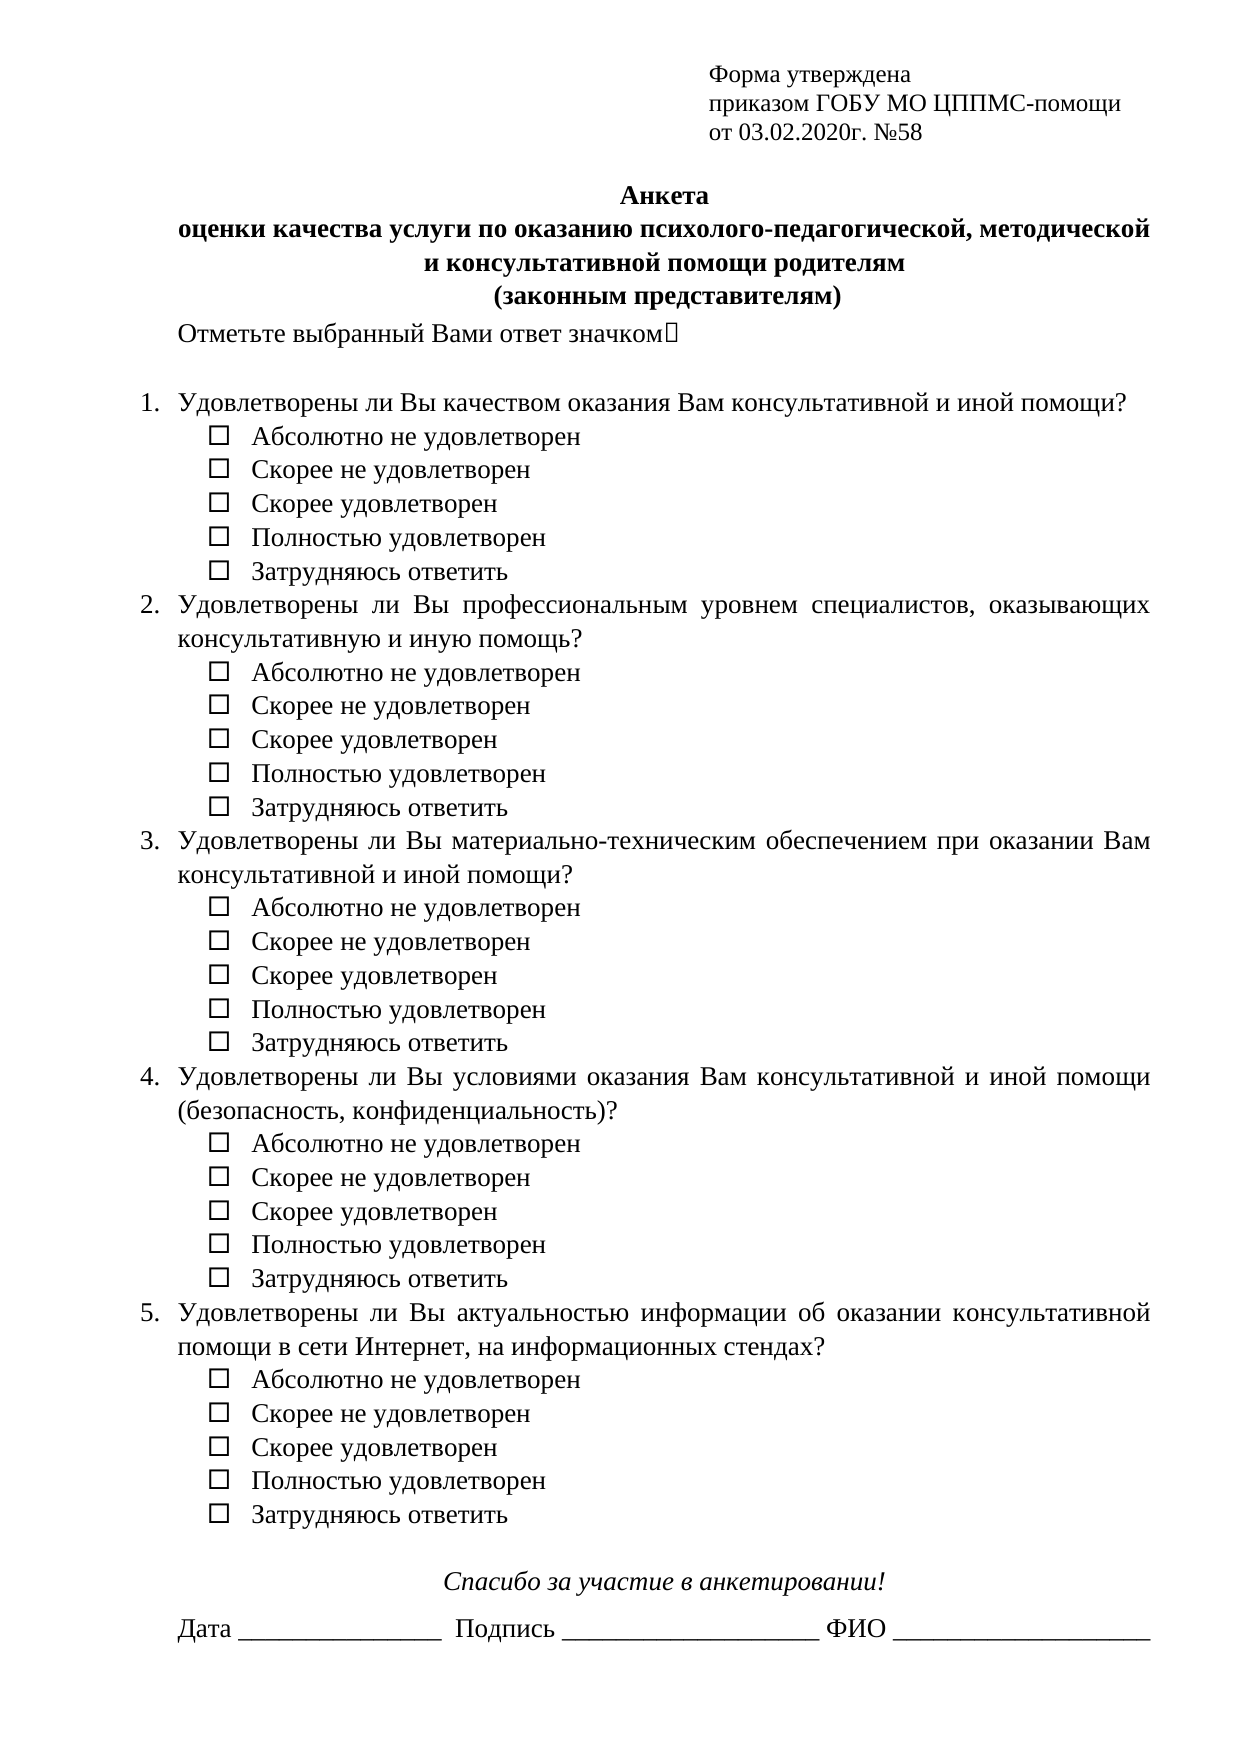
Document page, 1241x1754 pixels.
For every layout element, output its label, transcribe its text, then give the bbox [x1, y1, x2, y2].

list Удовлетворены ли Вы профессиональным уровнем специалистов, оказывающих консультативную и иную помощь? [140, 589, 1152, 653]
text (законным представителям) [177, 279, 1152, 311]
list Затрудняюсь ответить [177, 1498, 1152, 1529]
list Дата _______________ Подпись ___________________ ФИО ___________________ [177, 1612, 1152, 1643]
list Удовлетворены ли Вы качеством оказания Вам консультативной и иной помощи? [140, 386, 1152, 417]
list Скорее не удовлетворен [177, 1161, 1152, 1192]
list Полностью удовлетворен [177, 521, 1152, 552]
list Полностью удовлетворен [177, 1464, 1152, 1496]
text приказом ГОБУ МО ЦППМС-помощи [709, 88, 1152, 117]
list Затрудняюсь ответить [177, 1027, 1152, 1058]
text Форма утверждена [709, 59, 1152, 88]
list Скорее удовлетворен [177, 1195, 1152, 1226]
list Затрудняюсь ответить [177, 555, 1152, 586]
list Скорее не удовлетворен [177, 454, 1152, 485]
list Абсолютно не удовлетворен [177, 1363, 1152, 1394]
list Удовлетворены ли Вы материально-техническим обеспечением при оказании Вам консультативной и иной помощи? [140, 824, 1152, 889]
list Затрудняюсь ответить [177, 1262, 1152, 1294]
text оценки качества услуги по оказанию психолого-педагогической, методической и консультативной помощи родителям [177, 212, 1152, 277]
list Абсолютно не удовлетворен [177, 1127, 1152, 1159]
text Отметьте выбранный Вами ответ значком [177, 313, 1152, 350]
list Затрудняюсь ответить [177, 791, 1152, 822]
text Анкета [177, 179, 1152, 210]
list Спасибо за участие в анкетировании! [177, 1566, 1152, 1597]
list Удовлетворены ли Вы условиями оказания Вам консультативной и иной помощи (безопасность, конфиденциальность)? [140, 1060, 1152, 1125]
list Абсолютно не удовлетворен [177, 892, 1152, 923]
list Полностью удовлетворен [177, 1229, 1152, 1260]
list Полностью удовлетворен [177, 993, 1152, 1024]
list Полностью удовлетворен [177, 757, 1152, 788]
list Абсолютно не удовлетворен [177, 656, 1152, 687]
list Абсолютно не удовлетворен [177, 420, 1152, 451]
list Скорее не удовлетворен [177, 925, 1152, 957]
list Скорее удовлетворен [177, 1431, 1152, 1462]
list Скорее не удовлетворен [177, 689, 1152, 721]
list Удовлетворены ли Вы актуальностью информации об оказании консультативной помощи в сети Интернет, на информационных стендах? [140, 1296, 1152, 1361]
list Скорее удовлетворен [177, 959, 1152, 990]
text от 03.02.2020г. №58 [709, 117, 1152, 145]
list Скорее удовлетворен [177, 723, 1152, 754]
list Скорее не удовлетворен [177, 1397, 1152, 1428]
list Скорее удовлетворен [177, 487, 1152, 519]
